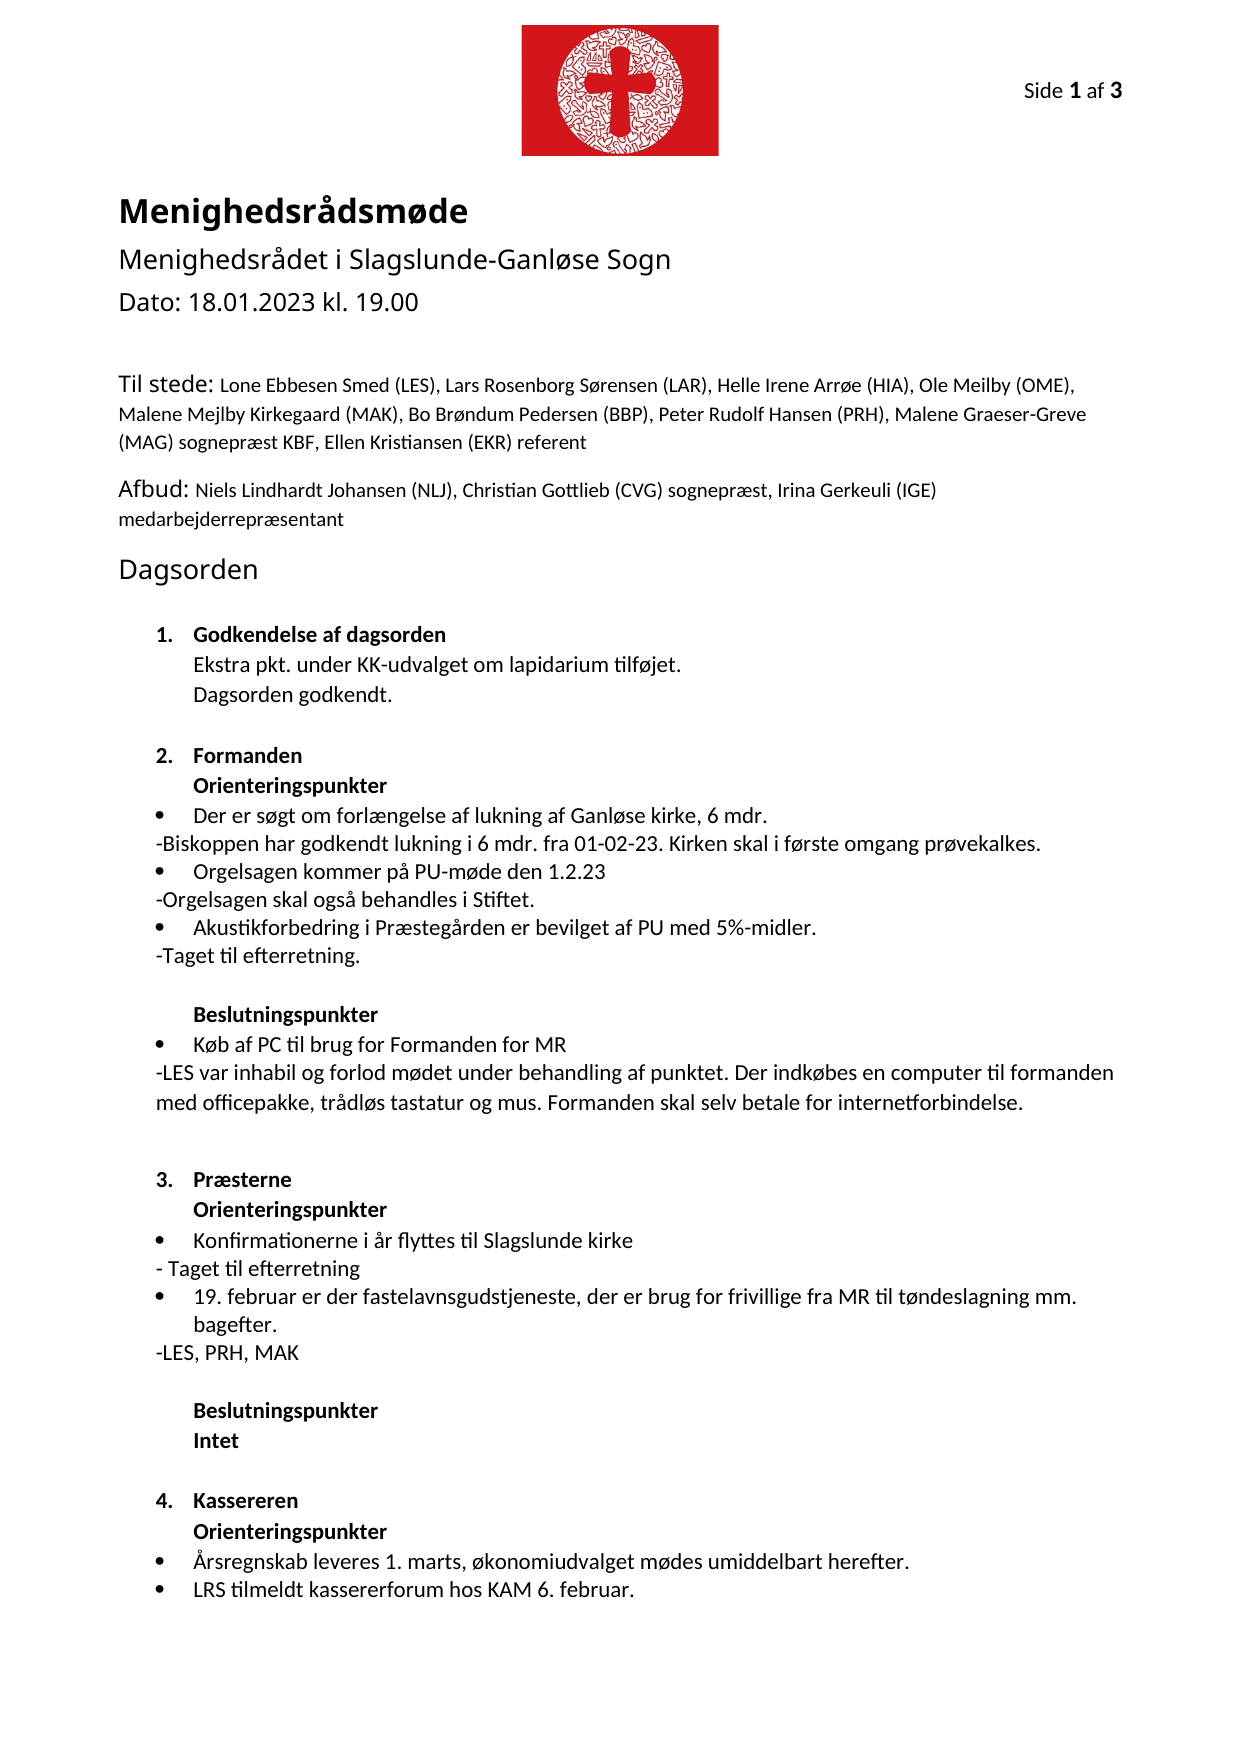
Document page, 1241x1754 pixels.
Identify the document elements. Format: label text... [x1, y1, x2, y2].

text Til stede: Lone Ebbesen Smed (LES), Lars Rosenborg Sørensen (LAR), Helle Irene Arrøe (HIA), Ole Meilby (OME), Malene Mejlby Kirkegaard (MAK), Bo Brøndum Pedersen (BBP), Peter Rudolf Hansen (PRH), Malene Graeser-Greve (MAG) sognepræst KBF, Ellen Kristiansen (EKR) referent [118, 368, 1122, 454]
list 19. februar er der fastelavnsgudstjeneste, der er brug for frivillige fra MR til tøndeslagning mm. bagefter. [156, 1282, 1122, 1338]
list Køb af PC til brug for Formanden for MR [156, 1030, 1122, 1058]
list Godkendelse af dagsorden [156, 620, 1122, 648]
subtitle Dagsorden [118, 550, 1122, 587]
list Orgelsagen kommer på PU-møde den 1.2.23 [156, 857, 1122, 886]
subtitle Menighedsrådsmøde [118, 187, 1122, 233]
list Orienteringspunkter [193, 1196, 1122, 1223]
list Konfirmationerne i år flyttes til Slagslunde kirke [156, 1226, 1122, 1254]
list LRS tilmeldt kassererforum hos KAM 6. februar. [156, 1575, 1122, 1603]
picture [521, 25, 719, 156]
list Orienteringspunkter [193, 771, 1122, 799]
list Årsregnskab leveres 1. marts, økonomiudvalget mødes umiddelbart herefter. [156, 1547, 1122, 1575]
list Orienteringspunkter [193, 1517, 1122, 1545]
text - Taget til efterretning [156, 1254, 1122, 1282]
text -LES var inhabil og forlod mødet under behandling af punktet. Der indkøbes en computer til formanden med officepakke, trådløs tastatur og mus. Formanden skal selv betale for internetforbindelse. [156, 1058, 1122, 1116]
subtitle Dato: 18.01.2023 kl. 19.00 [118, 284, 1122, 319]
list Intet [193, 1426, 1122, 1454]
list Formanden [156, 741, 1122, 769]
list Beslutningspunkter [193, 1000, 1122, 1028]
list Kassereren [156, 1487, 1122, 1515]
list Dagsorden godkendt. [193, 681, 1122, 709]
text -LES, PRH, MAK [156, 1338, 1122, 1366]
subtitle Menighedsrådet i Slagslunde-Ganløse Sogn [118, 241, 1122, 277]
text -Orgelsagen skal også behandles i Stiftet. [156, 886, 1122, 913]
list Der er søgt om forlængelse af lukning af Ganløse kirke, 6 mdr. [156, 801, 1122, 829]
list Beslutningspunkter [193, 1396, 1122, 1424]
text -Taget til efterretning. [156, 942, 1122, 969]
list Præsterne [156, 1165, 1122, 1193]
text -Biskoppen har godkendt lukning i 6 mdr. fra 01-02-23. Kirken skal i første omgang prøvekalkes. [156, 829, 1122, 857]
text Afbud: Niels Lindhardt Johansen (NLJ), Christian Gottlieb (CVG) sognepræst, Irina Gerkeuli (IGE) medarbejderrepræsentant [118, 473, 1122, 532]
list Akustikforbedring i Præstegården er bevilget af PU med 5%-midler. [156, 913, 1122, 942]
list Ekstra pkt. under KK-udvalget om lapidarium tilføjet. [193, 650, 1122, 678]
